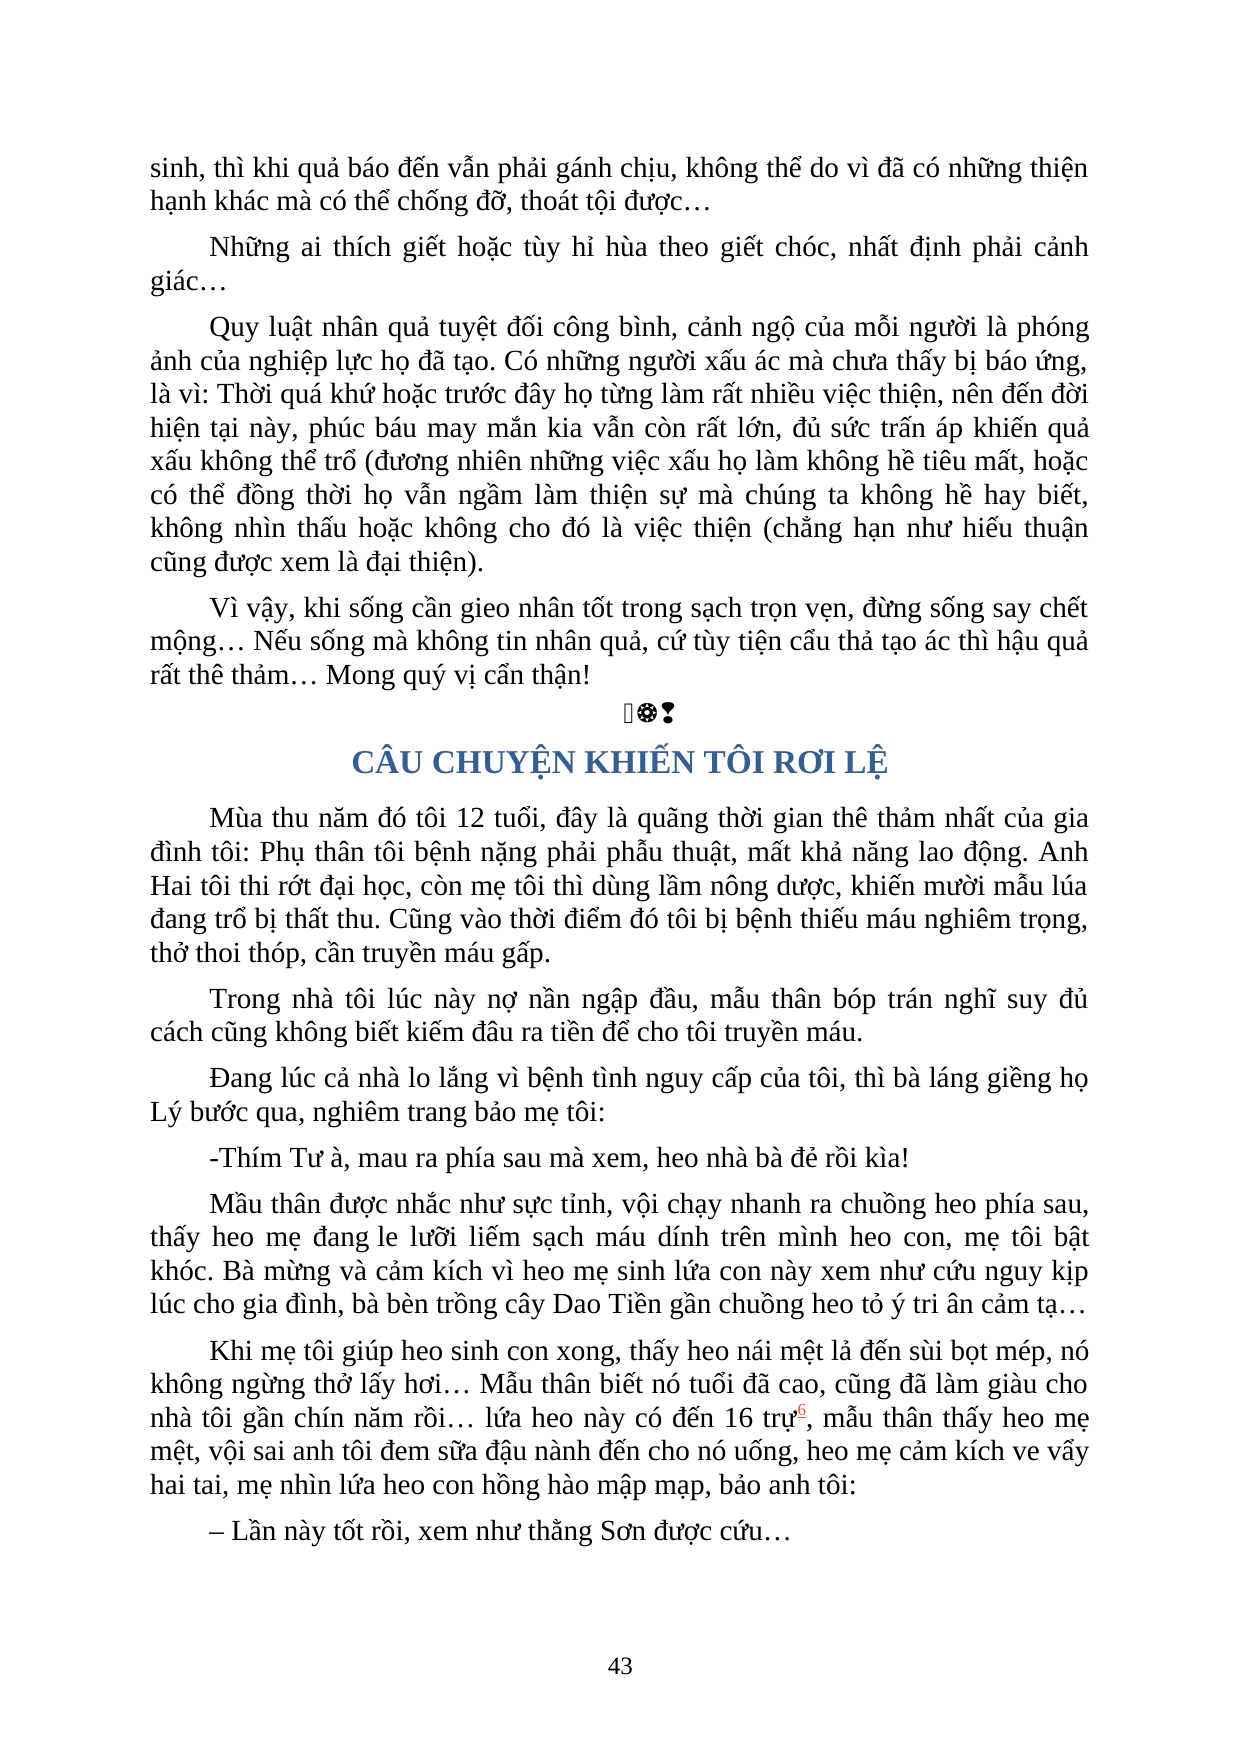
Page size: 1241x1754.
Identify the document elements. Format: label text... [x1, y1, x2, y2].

text Đang lúc cả nhà lo lắng vì bệnh tình nguy cấp của tôi, thì bà láng giềng họ Lý bước qua, nghiêm trang bảo mẹ tôi: [150, 1060, 1090, 1127]
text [150, 150, 1090, 217]
text Khi mẹ tôi giúp heo sinh con xong, thấy heo nái mệt lả đến sùi bọt mép, nó không ngừng thở lấy hơi… Mẫu thân biết nó tuổi đã cao, cũng đã làm giàu cho nhà tôi gần chín năm rồi… lứa heo này có đến 16 trự6, mẫu thân thấy heo mẹ mệt, vội sai anh tôi đem sữa đậu nành đến cho nó uống, heo mẹ cảm kích ve vẩy hai tai, mẹ nhìn lứa heo con hồng hào mập mạp, bảo anh tôi: [150, 1333, 1090, 1500]
text Mùa thu năm đó tôi 12 tuổi, đây là quãng thời gian thê thảm nhất của gia đình tôi: Phụ thân tôi bệnh nặng phải phẫu thuật, mất khả năng lao động. Anh Hai tôi thi rớt đại học, còn mẹ tôi thì dùng lầm nông dược, khiến mười mẫu lúa đang trổ bị thất thu. Cũng vào thời điểm đó tôi bị bệnh thiếu máu nghiêm trọng, thở thoi thóp, cần truyền máu gấp. [150, 801, 1090, 968]
text Mầu thân được nhắc như sực tỉnh, vội chạy nhanh ra chuồng heo phía sau, thấy heo mẹ đang le lưỡi liếm sạch máu dính trên mình heo con, mẹ tôi bật khóc. Bà mừng và cảm kích vì heo mẹ sinh lứa con này xem như cứu nguy kịp lúc cho gia đình, bà bèn trồng cây Dao Tiền gần chuồng heo tỏ ý tri ân cảm tạ… [150, 1186, 1090, 1320]
text -Thím Tư à, mau ra phía sau mà xem, heo nhà bà đẻ rồi kìa! [150, 1140, 1090, 1173]
text Những ai thích giết hoặc tùy hỉ hùa theo giết chóc, nhất định phải cảnh giác… [150, 229, 1090, 297]
subtitle CÂU CHUYỆN KHIẾN TÔI RƠI LỆ [150, 742, 1090, 781]
text Trong nhà tôi lúc này nợ nần ngập đầu, mẫu thân bóp trán nghĩ suy đủ cách cũng không biết kiếm đâu ra tiền để cho tôi truyền máu. [150, 981, 1090, 1048]
text – Lần này tốt rồi, xem như thằng Sơn được cứu… [150, 1513, 1090, 1546]
text Quy luật nhân quả tuyệt đối công bình, cảnh ngộ của mỗi người là phóng ảnh của nghiệp lực họ đã tạo. Có những người xấu ác mà chưa thấy bị báo ứng, là vì: Thời quá khứ hoặc trước đây họ từng làm rất nhiều việc thiện, nên đến đời hiện tại này, phúc báu may mắn kia vẫn còn rất lớn, đủ sức trấn áp khiến quả xấu không thể trổ (đương nhiên những việc xấu họ làm không hề tiêu mất, hoặc có thể đồng thời họ vẫn ngầm làm thiện sự mà chúng ta không hề hay biết, không nhìn thấu hoặc không cho đó là việc thiện (chẳng hạn như hiếu thuận cũng được xem là đại thiện). [150, 309, 1090, 577]
text Vì vậy, khi sống cần gieo nhân tốt trong sạch trọn vẹn, đừng sống say chết mộng… Nếu sống mà không tin nhân quả, cứ tùy tiện cẩu thả tạo ác thì hậu quả rất thê thảm… Mong quý vị cẩn thận! [150, 590, 1090, 691]
